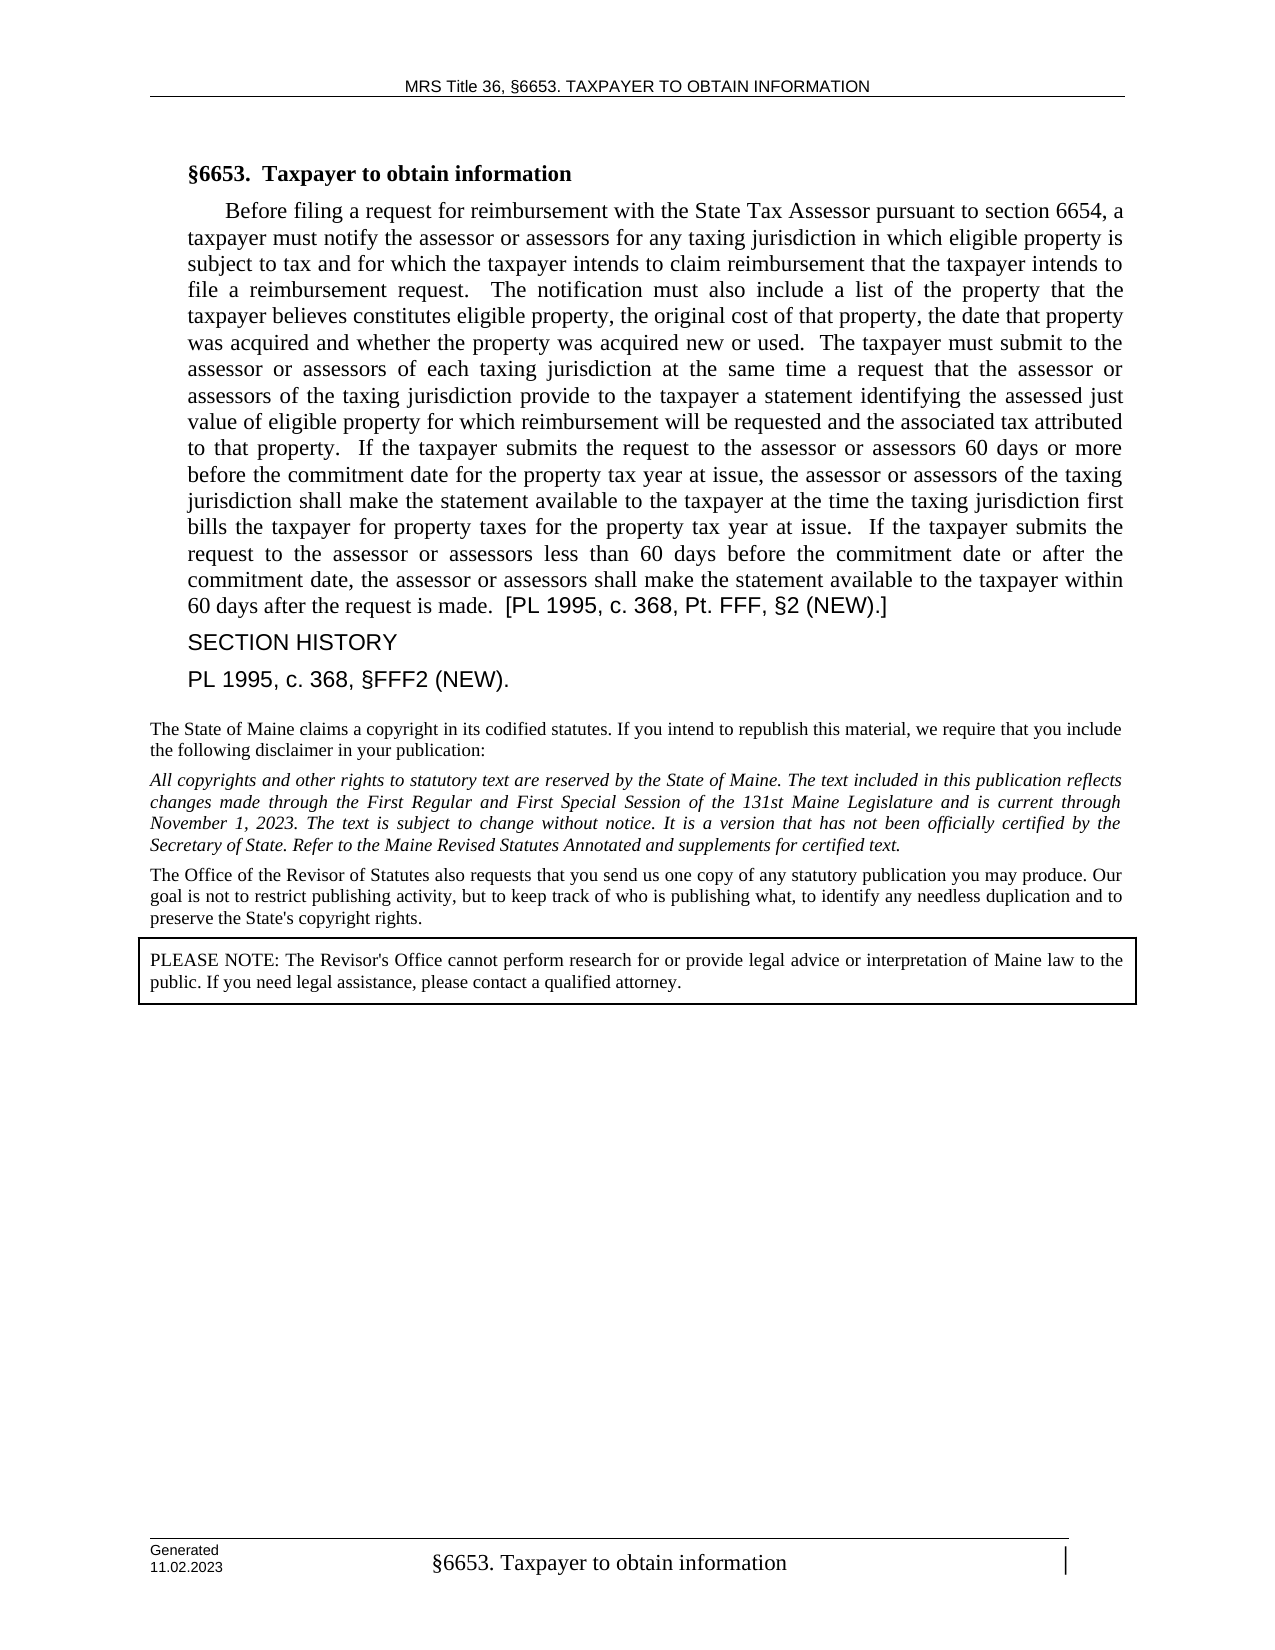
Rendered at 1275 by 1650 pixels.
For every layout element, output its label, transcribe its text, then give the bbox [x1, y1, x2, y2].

text All copyrights and other rights to statutory text are reserved by the State of Maine. The text included in this publication reflects changes made through the First Regular and First Special Session of the 131st Maine Legislature and is current through November 1, 2023 . The text is subject to change without notice. It is a version that has not been officially certified by the Secretary of State. Refer to the Maine Revised Statutes Annotated and supplements for certified text. [150, 769, 1125, 855]
text PLEASE NOTE: The Revisor's Office cannot perform research for or provide legal advice or interpretation of Maine law to the public. If you need legal assistance, please contact a qualified attorney. [140, 939, 1135, 1003]
text The Office of the Revisor of Statutes also requests that you send us one copy of any statutory publication you may produce. Our goal is not to restrict publishing activity, but to keep track of who is publishing what, to identify any needless duplication and to preserve the State's copyright rights. [150, 863, 1125, 928]
text PL 1995, c. 368, §FFF2 (NEW). [187, 666, 1125, 692]
text §6653. Taxpayer to obtain information [187, 160, 1125, 187]
text The State of Maine claims a copyright in its codified statutes. If you intend to republish this material, we require that you include the following disclaimer in your publication: [150, 717, 1125, 761]
text SECTION HISTORY [187, 629, 1125, 656]
text Before filing a request for reimbursement with the State Tax Assessor pursuant to section 6654, a taxpayer must notify the assessor or assessors for any taxing jurisdiction in which eligible property is subject to tax and for which the taxpayer intends to claim reimbursement that the taxpayer intends to file a reimbursement request. The notification must also include a list of the property that the taxpayer believes constitutes eligible property, the original cost of that property, the date that property was acquired and whether the property was acquired new or used. The taxpayer must submit to the assessor or assessors of each taxing jurisdiction at the same time a request that the assessor or assessors of the taxing jurisdiction provide to the taxpayer a statement identifying the assessed just value of eligible property for which reimbursement will be requested and the associated tax attributed to that property. If the taxpayer submits the request to the assessor or assessors 60 days or more before the commitment date for the property tax year at issue, the assessor or assessors of the taxing jurisdiction shall make the statement available to the taxpayer at the time the taxing jurisdiction first bills the taxpayer for property taxes for the property tax year at issue. If the taxpayer submits the request to the assessor or assessors less than 60 days before the commitment date or after the commitment date, the assessor or assessors shall make the statement available to the taxpayer within 60 days after the request is made. [PL 1995, c. 368, Pt. FFF, §2 (NEW).] [187, 197, 1125, 619]
